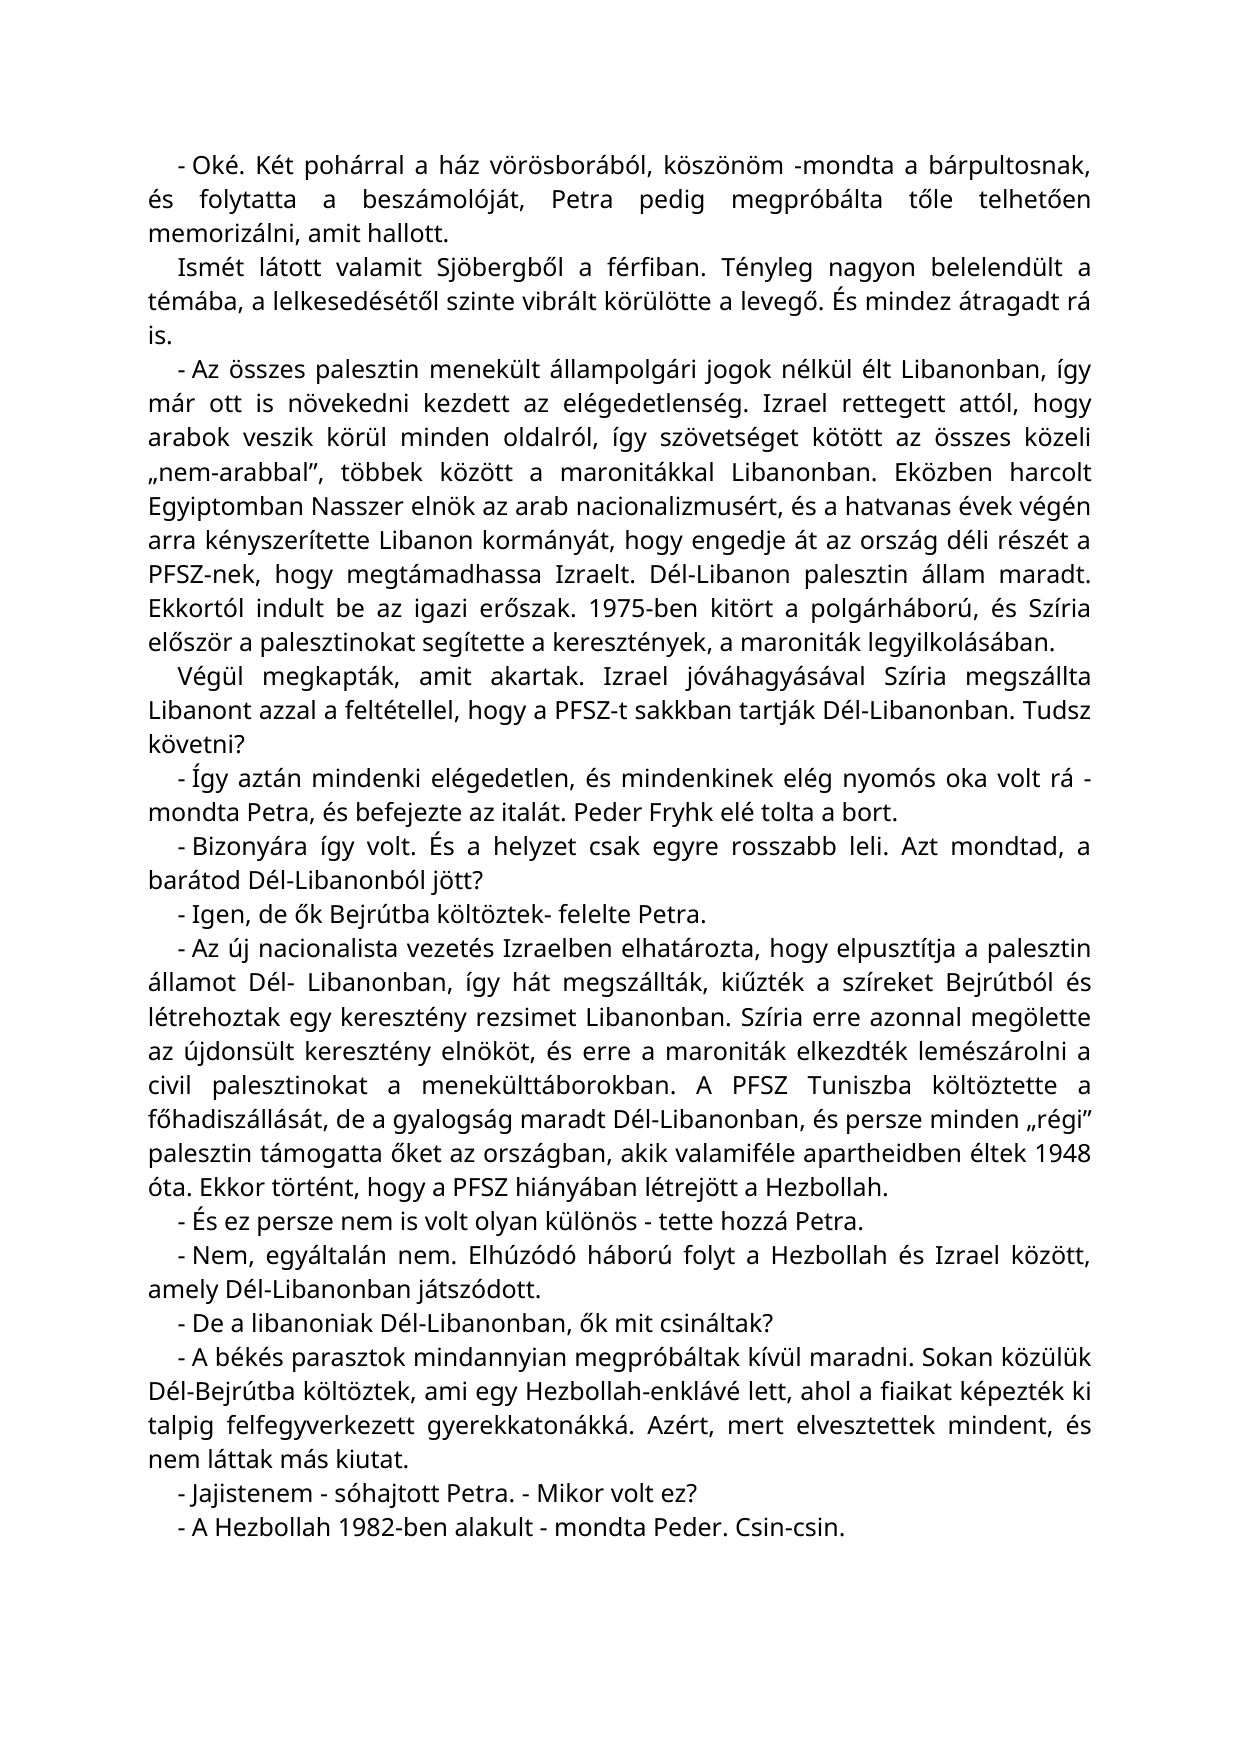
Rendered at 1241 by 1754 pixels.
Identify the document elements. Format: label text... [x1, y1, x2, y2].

text - Az összes palesztin menekült állampolgári jogok nélkül élt Libanonban, így már ott is növekedni kezdett az elégedetlenség. Izrael rettegett attól, hogy arabok veszik körül minden oldalról, így szövetséget kötött az összes közeli „nem-arabbal”, többek között a maronitákkal Libanonban. Eközben harcolt Egyiptomban Nasszer elnök az arab nacionalizmusért, és a hatvanas évek végén arra kényszerítette Libanon kormányát, hogy engedje át az ország déli részét a PFSZ-nek, hogy megtámadhassa Izraelt. Dél-Libanon palesztin állam maradt. Ekkortól indult be az igazi erőszak. 1975-ben kitört a polgárháború, és Szíria először a palesztinokat segítette a keresztények, a maroniták legyilkolásában. [148, 352, 1093, 658]
text - Bizonyára így volt. És a helyzet csak egyre rosszabb leli. Azt mondtad, a barátod Dél-Libanonból jött? [148, 829, 1093, 897]
text - Jajistenem - sóhajtott Petra. - Mikor volt ez? [148, 1476, 1093, 1510]
text - De a libanoniak Dél-Libanonban, ők mit csináltak? [148, 1306, 1093, 1340]
text - A békés parasztok mindannyian megpróbáltak kívül maradni. Sokan közülük Dél-Bejrútba költöztek, ami egy Hezbollah-enklávé lett, ahol a fiaikat képezték ki talpig felfegyverkezett gyerekkatonákká. Azért, mert elvesztettek mindent, és nem láttak más kiutat. [148, 1340, 1093, 1476]
text - Oké. Két pohárral a ház vörösborából, köszönöm -mondta a bárpultosnak, és folytatta a beszámolóját, Petra pedig megpróbálta tőle telhetően memorizálni, amit hallott. [148, 148, 1093, 250]
text Ismét látott valamit Sjöbergből a férfiban. Tényleg nagyon belelendült a témába, a lelkesedésétől szinte vibrált körülötte a levegő. És mindez átragadt rá is. [148, 250, 1093, 352]
text - Az új nacionalista vezetés Izraelben elhatározta, hogy elpusztítja a palesztin államot Dél- Libanonban, így hát megszállták, kiűzték a szíreket Bejrútból és létrehoztak egy keresztény rezsimet Libanonban. Szíria erre azonnal megölette az újdonsült keresztény elnököt, és erre a maroniták elkezdték lemészárolni a civil palesztinokat a menekülttáborokban. A PFSZ Tuniszba költöztette a főhadiszállását, de a gyalogság maradt Dél-Libanonban, és persze minden „régi” palesztin támogatta őket az országban, akik valamiféle apartheidben éltek 1948 óta. Ekkor történt, hogy a PFSZ hiányában létrejött a Hezbollah. [148, 931, 1093, 1203]
text - Igen, de ők Bejrútba költöztek- felelte Petra. [148, 897, 1093, 931]
text - És ez persze nem is volt olyan különös - tette hozzá Petra. [148, 1203, 1093, 1238]
text - Így aztán mindenki elégedetlen, és mindenkinek elég nyomós oka volt rá - mondta Petra, és befejezte az italát. Peder Fryhk elé tolta a bort. [148, 761, 1093, 829]
text - Nem, egyáltalán nem. Elhúzódó háború folyt a Hezbollah és Izrael között, amely Dél-Libanonban játszódott. [148, 1238, 1093, 1306]
text Végül megkapták, amit akartak. Izrael jóváhagyásával Szíria megszállta Libanont azzal a feltétellel, hogy a PFSZ-t sakkban tartják Dél-Libanonban. Tudsz követni? [148, 658, 1093, 761]
text - A Hezbollah 1982-ben alakult - mondta Peder. Csin-csin. [148, 1510, 1093, 1544]
